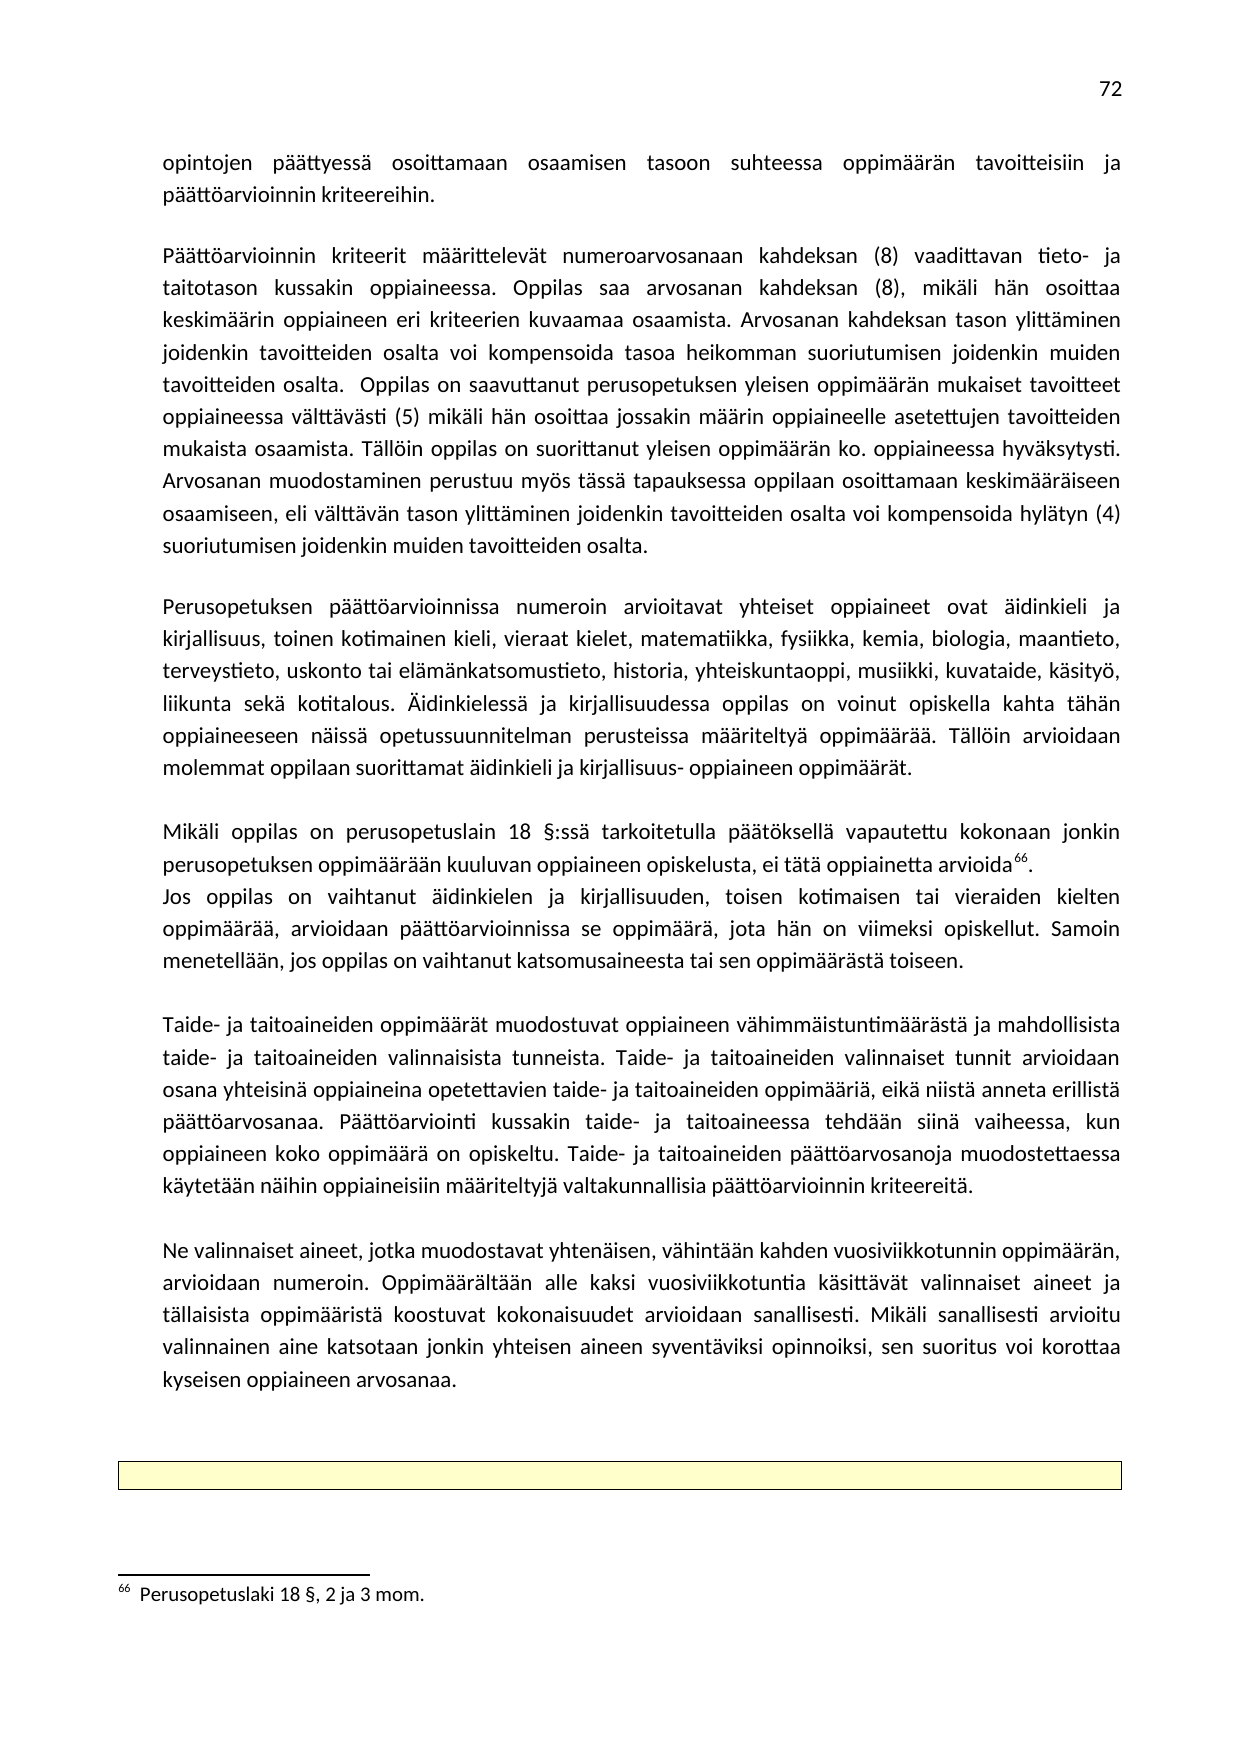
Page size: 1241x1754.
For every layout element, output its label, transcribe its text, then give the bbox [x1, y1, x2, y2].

text Mikäli oppilas on perusopetuslain 18 §:ssä tarkoitetulla päätöksellä vapautettu kokonaan jonkin perusopetuksen oppimäärään kuuluvan oppiaineen opiskelusta, ei tätä oppiainetta arvioida. [162, 817, 1122, 878]
text Taide- ja taitoaineiden oppimäärät muodostuvat oppiaineen vähimmäistuntimäärästä ja mahdollisista taide- ja taitoaineiden valinnaisista tunneista. Taide- ja taitoaineiden valinnaiset tunnit arvioidaan osana yhteisinä oppiaineina opetettavien taide- ja taitoaineiden oppimääriä, eikä niistä anneta erillistä päättöarvosanaa. Päättöarviointi kussakin taide- ja taitoaineessa tehdään siinä vaiheessa, kun oppiaineen koko oppimäärä on opiskeltu. Taide- ja taitoaineiden päättöarvosanoja muodostettaessa käytetään näihin oppiaineisiin määriteltyjä valtakunnallisia päättöarvioinnin kriteereitä. [162, 1011, 1122, 1199]
text Ne valinnaiset aineet, jotka muodostavat yhtenäisen, vähintään kahden vuosiviikkotunnin oppimäärän, arvioidaan numeroin. Oppimäärältään alle kaksi vuosiviikkotuntia käsittävät valinnaiset aineet ja tällaisista oppimääristä koostuvat kokonaisuudet arvioidaan sanallisesti. Mikäli sanallisesti arvioitu valinnainen aine katsotaan jonkin yhteisen aineen syventäviksi opinnoiksi, sen suoritus voi korottaa kyseisen oppiaineen arvosanaa. [162, 1236, 1122, 1393]
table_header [119, 1462, 1121, 1489]
text Jos oppilas on vaihtanut äidinkielen ja kirjallisuuden, toisen kotimaisen tai vieraiden kielten oppimäärää, arvioidaan päättöarvioinnissa se oppimäärä, jota hän on viimeksi opiskellut. Samoin menetellään, jos oppilas on vaihtanut katsomusaineesta tai sen oppimäärästä toiseen. [162, 882, 1122, 974]
text Perusopetuksen päättöarvioinnissa numeroin arvioitavat yhteiset oppiaineet ovat äidinkieli ja kirjallisuus, toinen kotimainen kieli, vieraat kielet, matematiikka, fysiikka, kemia, biologia, maantieto, terveystieto, uskonto tai elämänkatsomustieto, historia, yhteiskuntaoppi, musiikki, kuvataide, käsityö, liikunta sekä kotitalous. Äidinkielessä ja kirjallisuudessa oppilas on voinut opiskella kahta tähän oppiaineeseen näissä opetussuunnitelman perusteissa määriteltyä oppimäärää. Tällöin arvioidaan molemmat oppilaan suorittamat äidinkieli ja kirjallisuus- oppiaineen oppimäärät. [162, 592, 1122, 781]
text Päättöarvioinnin kriteerit määrittelevät numeroarvosanaan kahdeksan (8) vaadittavan tieto- ja taitotason kussakin oppiaineessa. Oppilas saa arvosanan kahdeksan (8), mikäli hän osoittaa keskimäärin oppiaineen eri kriteerien kuvaamaa osaamista. Arvosanan kahdeksan tason ylittäminen joidenkin tavoitteiden osalta voi kompensoida tasoa heikomman suoriutumisen joidenkin muiden tavoitteiden osalta. Oppilas on saavuttanut perusopetuksen yleisen oppimäärän mukaiset tavoitteet oppiaineessa välttävästi (5) mikäli hän osoittaa jossakin määrin oppiaineelle asetettujen tavoitteiden mukaista osaamista. Tällöin oppilas on suorittanut yleisen oppimäärän ko. oppiaineessa hyväksytysti. Arvosanan muodostaminen perustuu myös tässä tapauksessa oppilaan osoittamaan keskimääräiseen osaamiseen, eli välttävän tason ylittäminen joidenkin tavoitteiden osalta voi kompensoida hylätyn (4) suoriutumisen joidenkin muiden tavoitteiden osalta. [162, 241, 1122, 559]
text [162, 148, 1122, 208]
